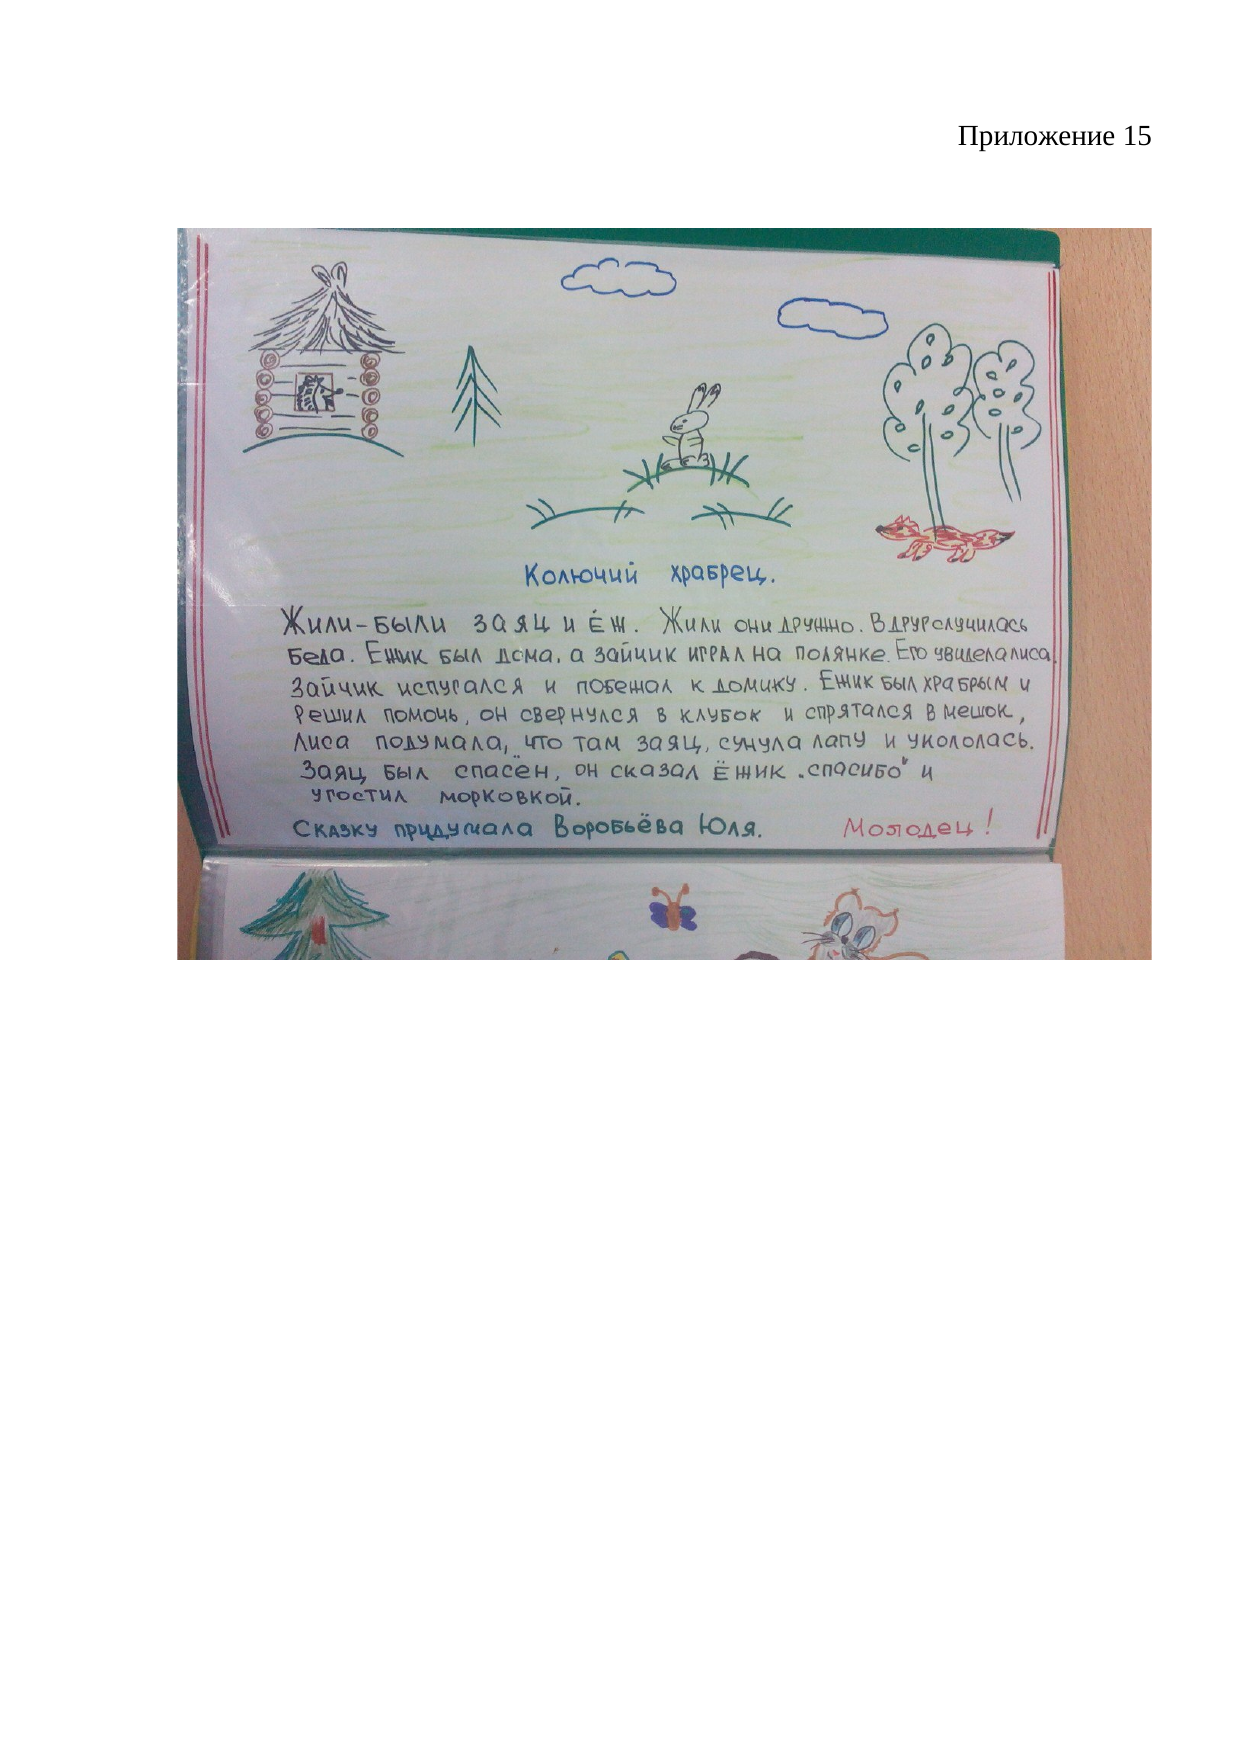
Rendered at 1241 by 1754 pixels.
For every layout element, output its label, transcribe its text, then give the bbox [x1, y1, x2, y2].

text Приложение 15 [177, 118, 1152, 152]
picture [177, 228, 1152, 960]
